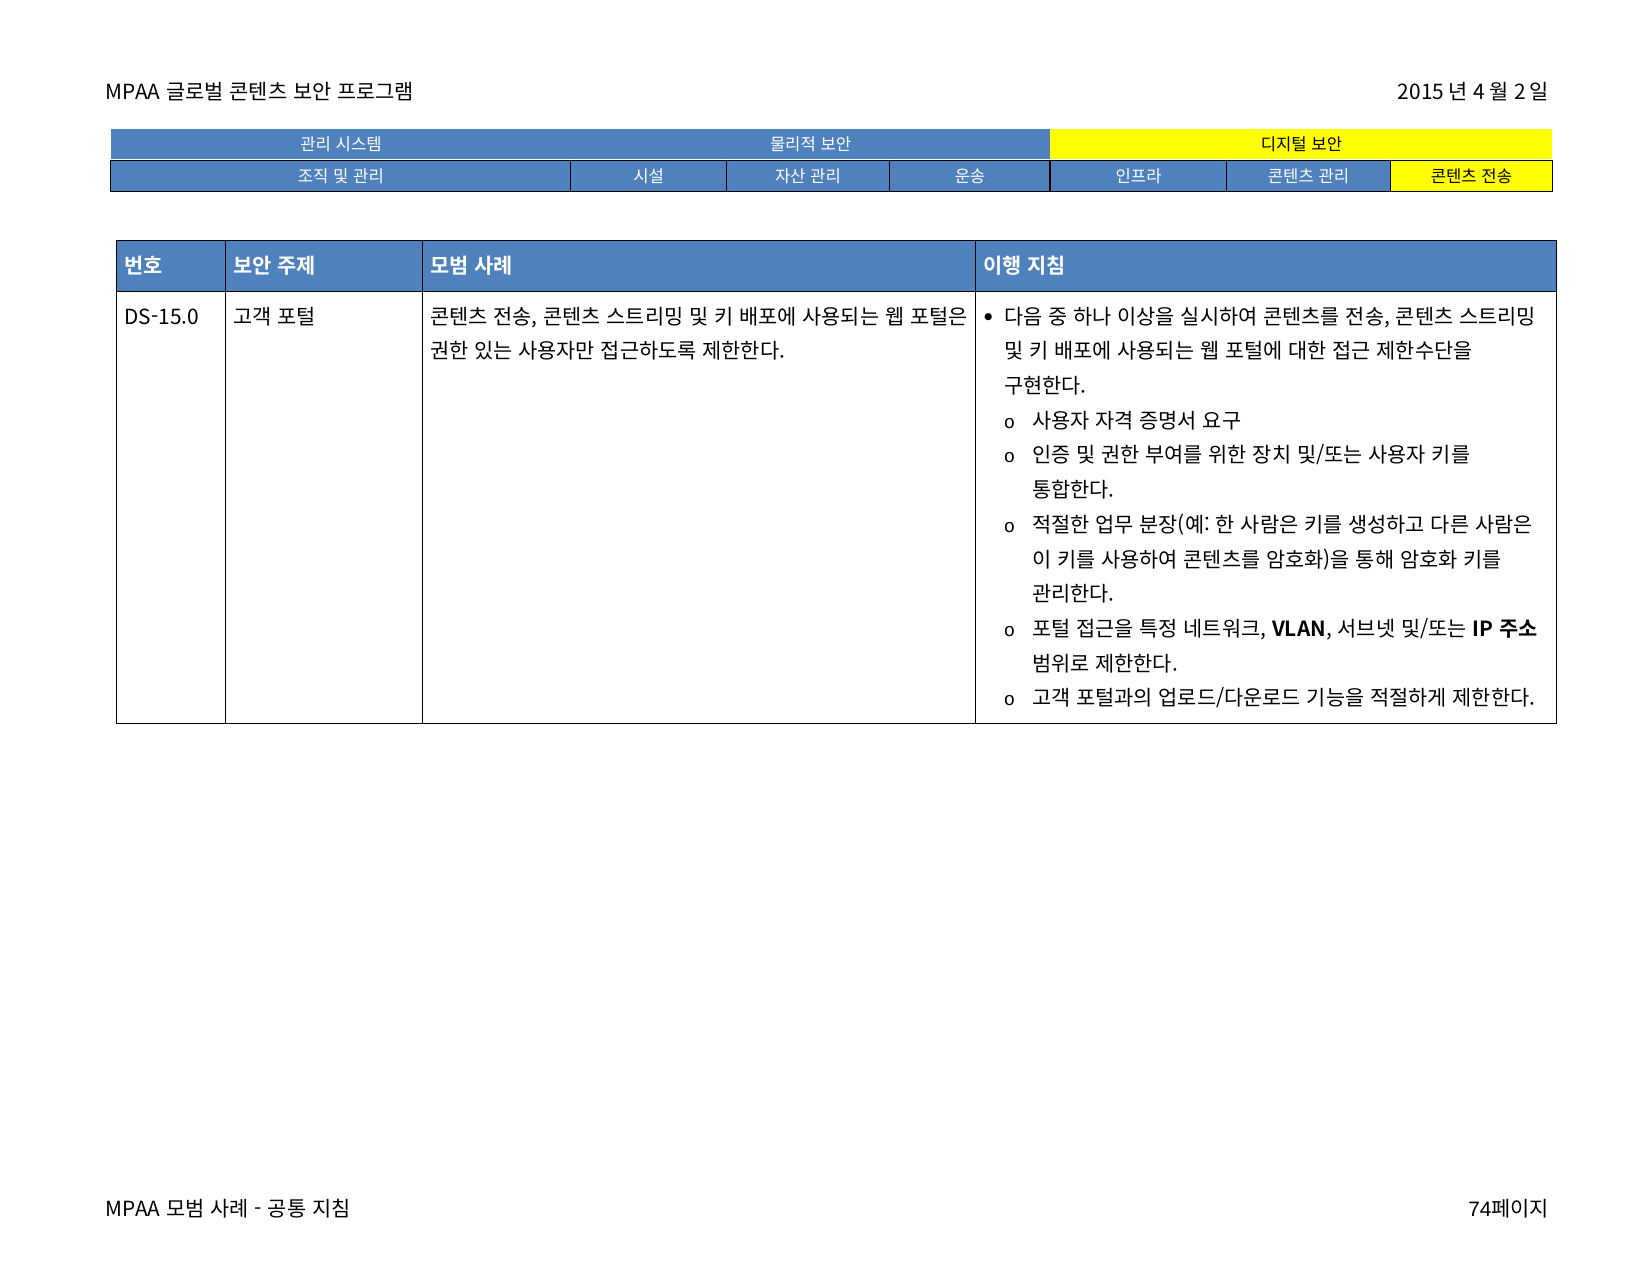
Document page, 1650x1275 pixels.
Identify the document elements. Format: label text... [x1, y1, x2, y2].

table_header 번호 [117, 241, 225, 291]
table_cell 콘텐츠 전송, 콘텐츠 스트리밍 및 키 배포에 사용되는 웹 포털은 권한 있는 사용자만 접근하도록 제한한다. [423, 292, 975, 723]
table_header 모범 사례 [423, 241, 975, 291]
table_header 이행 지침 [976, 241, 1556, 291]
table_cell DS-15.0 [117, 292, 225, 723]
table_cell 고객 포털 [226, 292, 422, 723]
table_cell 다음 중 하나 이상을 실시하여 콘텐츠를 전송, 콘텐츠 스트리밍 및 키 배포에 사용되는 웹 포털에 대한 접근 제한수단을 구현한다. 사용자 자격 증명서 요구 인증 및 권한 부여를 위한 장치 및/또는 사용자 키를 통합한다. 적절한 업무 분장(예: 한 사람은 키를 생성하고 다른 사람은 이 키를 사용하여 콘텐츠를 암호화)을 통해 암호화 키를 관리한다. 포털 접근을 특정 네트워크, VLAN, 서브넷 및/또는 IP 주소 범위로 제한한다. 고객 포털과의 업로드/다운로드 기능을 적절하게 제한한다. [976, 292, 1556, 723]
table_header 보안 주제 [226, 241, 422, 291]
